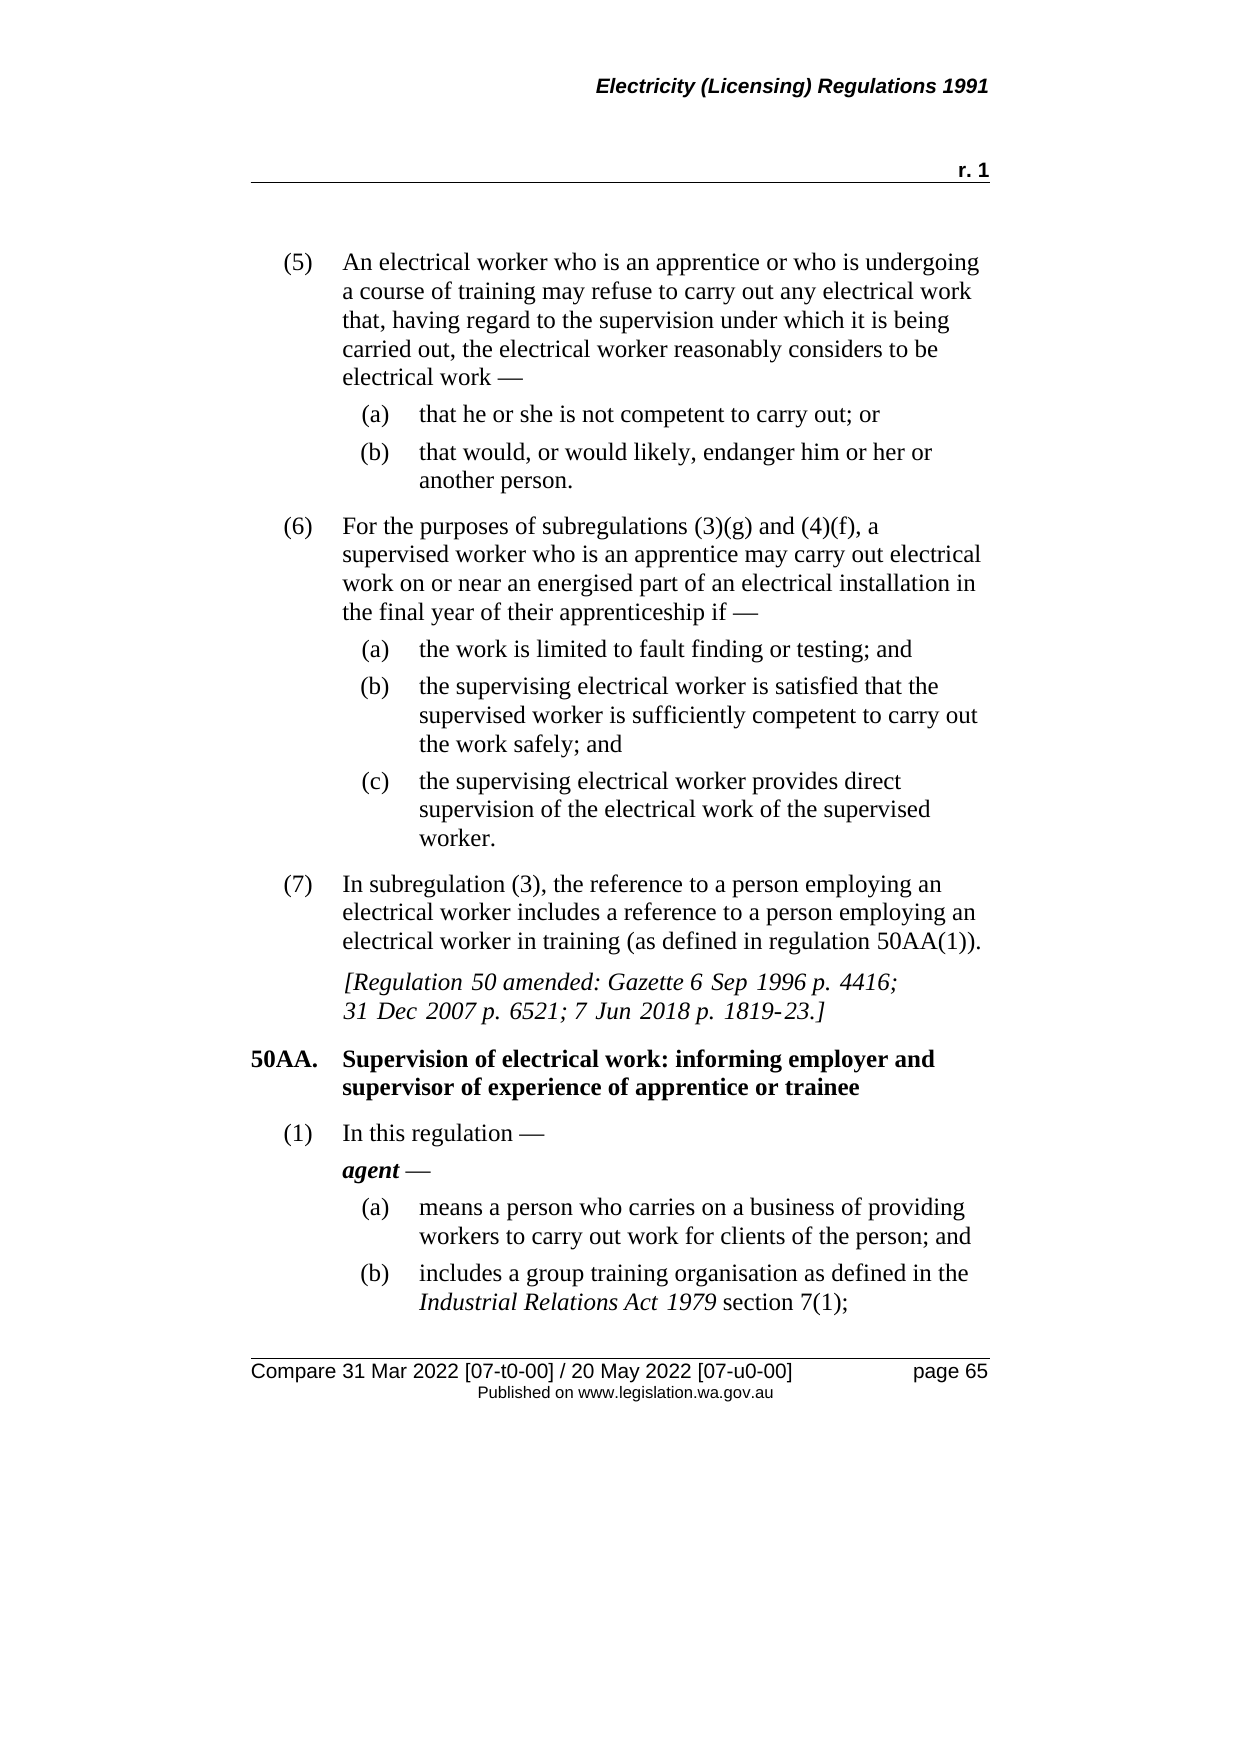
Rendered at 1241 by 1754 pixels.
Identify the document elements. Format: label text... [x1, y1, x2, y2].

text (b) that would, or would likely, endanger him or her or another person. [251, 437, 990, 494]
text (a) the work is limited to fault finding or testing; and [251, 634, 990, 663]
text agent — [251, 1155, 990, 1184]
text [Regulation 50 amended: Gazette 6 Sep 1996 p. 4416; 31 Dec 2007 p. 6521; 7 Jun 2018 p. 1819-23.] [251, 967, 990, 1025]
text (1) In this regulation — [251, 1118, 990, 1147]
text (b) includes a group training organisation as defined in the Industrial Relations Act 1979 section 7(1); [251, 1258, 990, 1315]
text (a) that he or she is not competent to carry out; or [251, 399, 990, 428]
text (6) For the purposes of subregulations (3)(g) and (4)(f), a supervised worker who is an apprentice may carry out electrical work on or near an energised part of an electrical installation in the final year of their apprenticeship if — [251, 511, 990, 626]
subtitle 50AA. Supervision of electrical work: informing employer and supervisor of experience of apprentice or trainee [251, 1044, 990, 1101]
text (a) means a person who carries on a business of providing workers to carry out work for clients of the person; and [251, 1192, 990, 1249]
text (5) An electrical worker who is an apprentice or who is undergoing a course of training may refuse to carry out any electrical work that, having regard to the supervision under which it is being carried out, the electrical worker reasonably considers to be electrical work — [251, 247, 990, 391]
text (7) In subregulation (3), the reference to a person employing an electrical worker includes a reference to a person employing an electrical worker in training (as defined in regulation 50AA(1)). [251, 869, 990, 955]
text (c) the supervising electrical worker provides direct supervision of the electrical work of the supervised worker. [251, 766, 990, 852]
text (b) the supervising electrical worker is satisfied that the supervised worker is sufficiently competent to carry out the work safely; and [251, 671, 990, 757]
